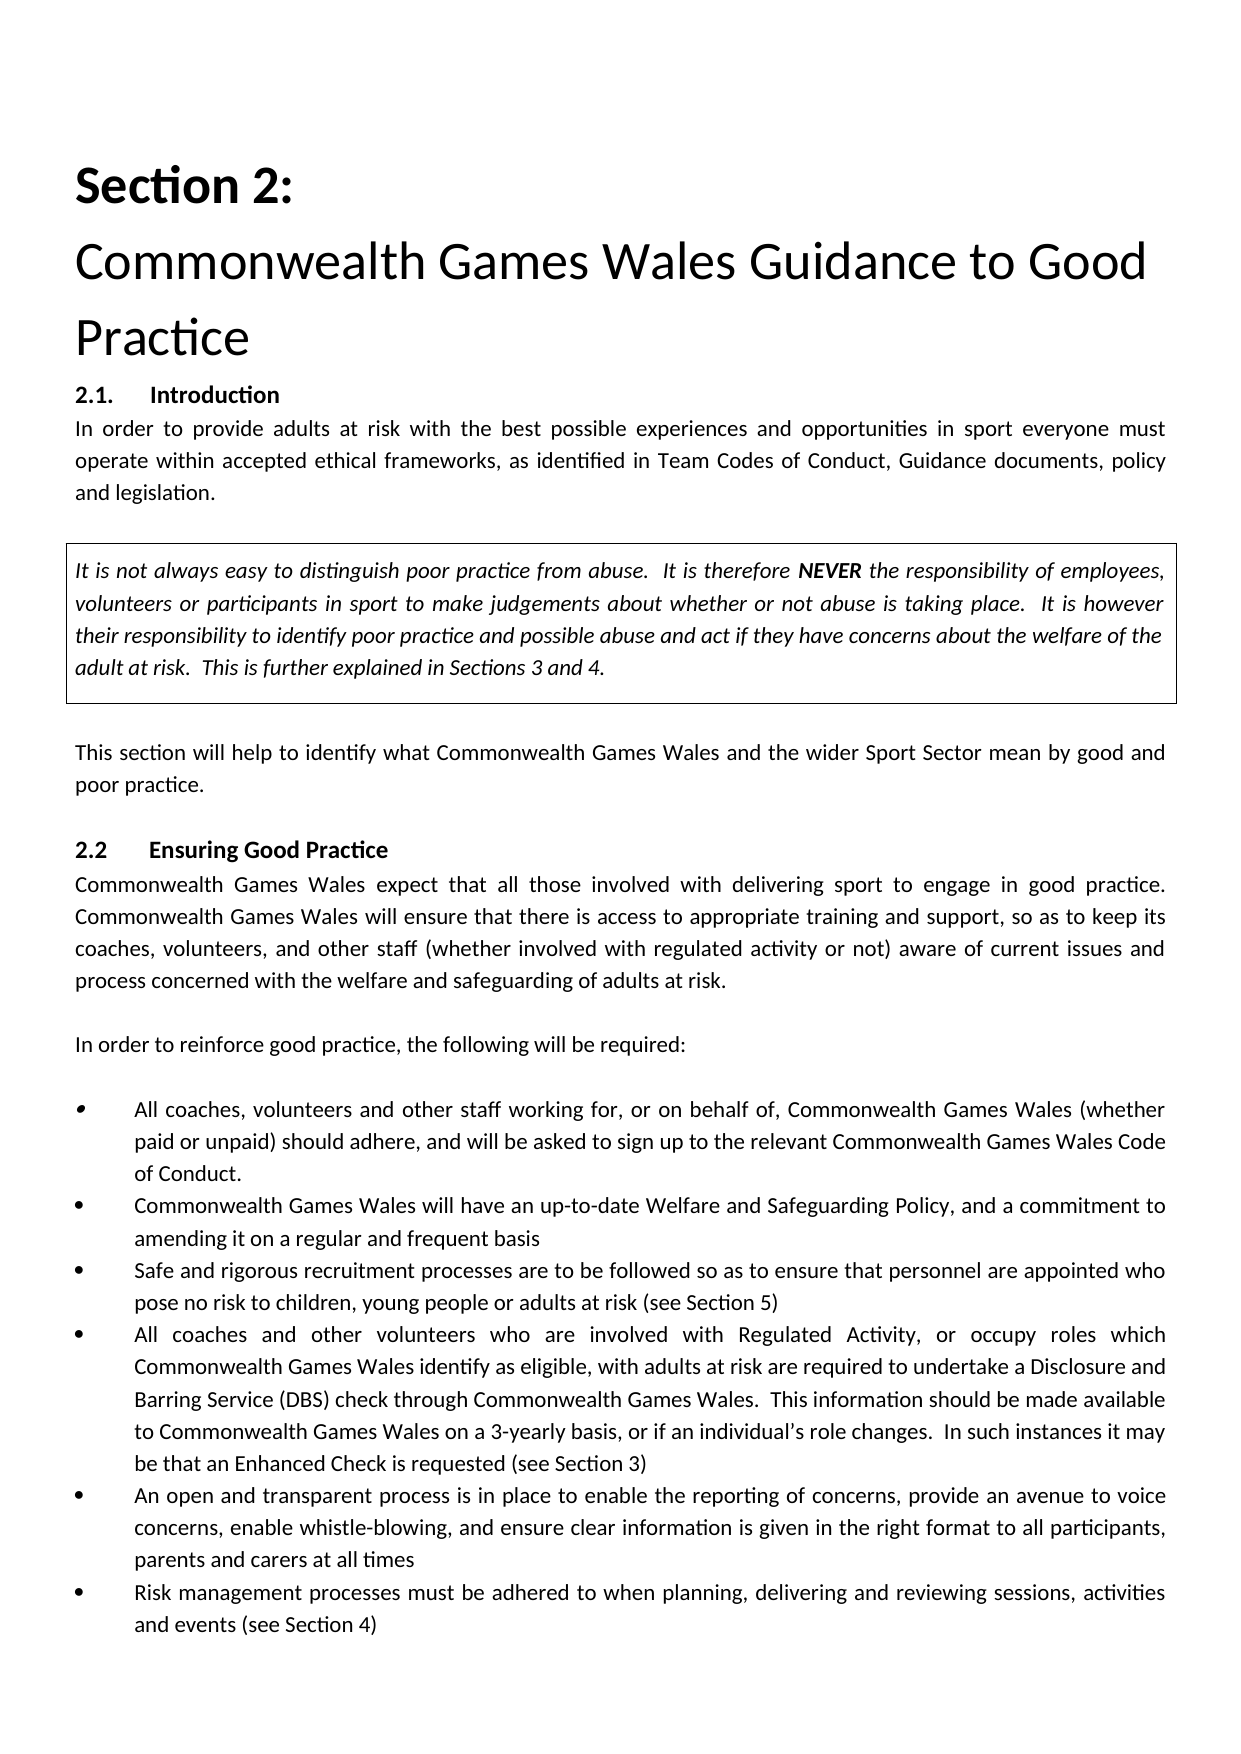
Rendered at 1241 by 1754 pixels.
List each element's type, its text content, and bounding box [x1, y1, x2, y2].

list All coaches and other volunteers who are involved with Regulated Activity, or occupy roles which Commonwealth Games Wales identify as eligible, with adults at risk are required to undertake a Disclosure and Barring Service (DBS) check through Commonwealth Games Wales. This information should be made available to Commonwealth Games Wales on a 3-yearly basis, or if an individual’s role changes. In such instances it may be that an Enhanced Check is requested (see Section 3) [75, 1320, 1168, 1477]
text In order to reinforce good practice, the following will be required: [75, 1031, 1168, 1059]
subtitle Ensuring Good Practice [75, 835, 1168, 865]
list All coaches, volunteers and other staff working for, or on behalf of, Commonwealth Games Wales (whether paid or unpaid) should adhere, and will be asked to sign up to the relevant Commonwealth Games Wales Code of Conduct. [75, 1095, 1168, 1187]
list This section will help to identify what Commonwealth Games Wales and the wider Sport Sector mean by good and poor practice. [75, 738, 1168, 798]
list In order to provide adults at risk with the best possible experiences and opportunities in sport everyone must operate within accepted ethical frameworks, as identified in Team Codes of Conduct, Guidance documents, policy and legislation. [75, 414, 1168, 507]
text Commonwealth Games Wales Guidance to Good Practice [75, 227, 1168, 369]
list Safe and rigorous recruitment processes are to be followed so as to ensure that personnel are appointed who pose no risk to children, young people or adults at risk (see Section 5) [75, 1256, 1168, 1316]
text Commonwealth Games Wales expect that all those involved with delivering sport to engage in good practice. Commonwealth Games Wales will ensure that there is access to appropriate training and support, so as to keep its coaches, volunteers, and other staff (whether involved with regulated activity or not) aware of current issues and process concerned with the welfare and safeguarding of adults at risk. [75, 870, 1168, 994]
list It is not always easy to distinguish poor practice from abuse. It is therefore NEVER the responsibility of employees, volunteers or participants in sport to make judgements about whether or not abuse is taking place. It is however their responsibility to identify poor practice and possible abuse and act if they have concerns about the welfare of the adult at risk. This is further explained in Sections 3 and 4. [67, 544, 1176, 681]
text Section 2: [75, 151, 1168, 217]
subtitle Introduction [75, 379, 1168, 410]
list Risk management processes must be adhered to when planning, delivering and reviewing sessions, activities and events (see Section 4) [75, 1578, 1168, 1638]
list Commonwealth Games Wales will have an up-to-date Welfare and Safeguarding Policy, and a commitment to amending it on a regular and frequent basis [75, 1192, 1168, 1252]
list An open and transparent process is in place to enable the reporting of concerns, provide an avenue to voice concerns, enable whistle-blowing, and ensure clear information is given in the right format to all participants, parents and carers at all times [75, 1481, 1168, 1574]
